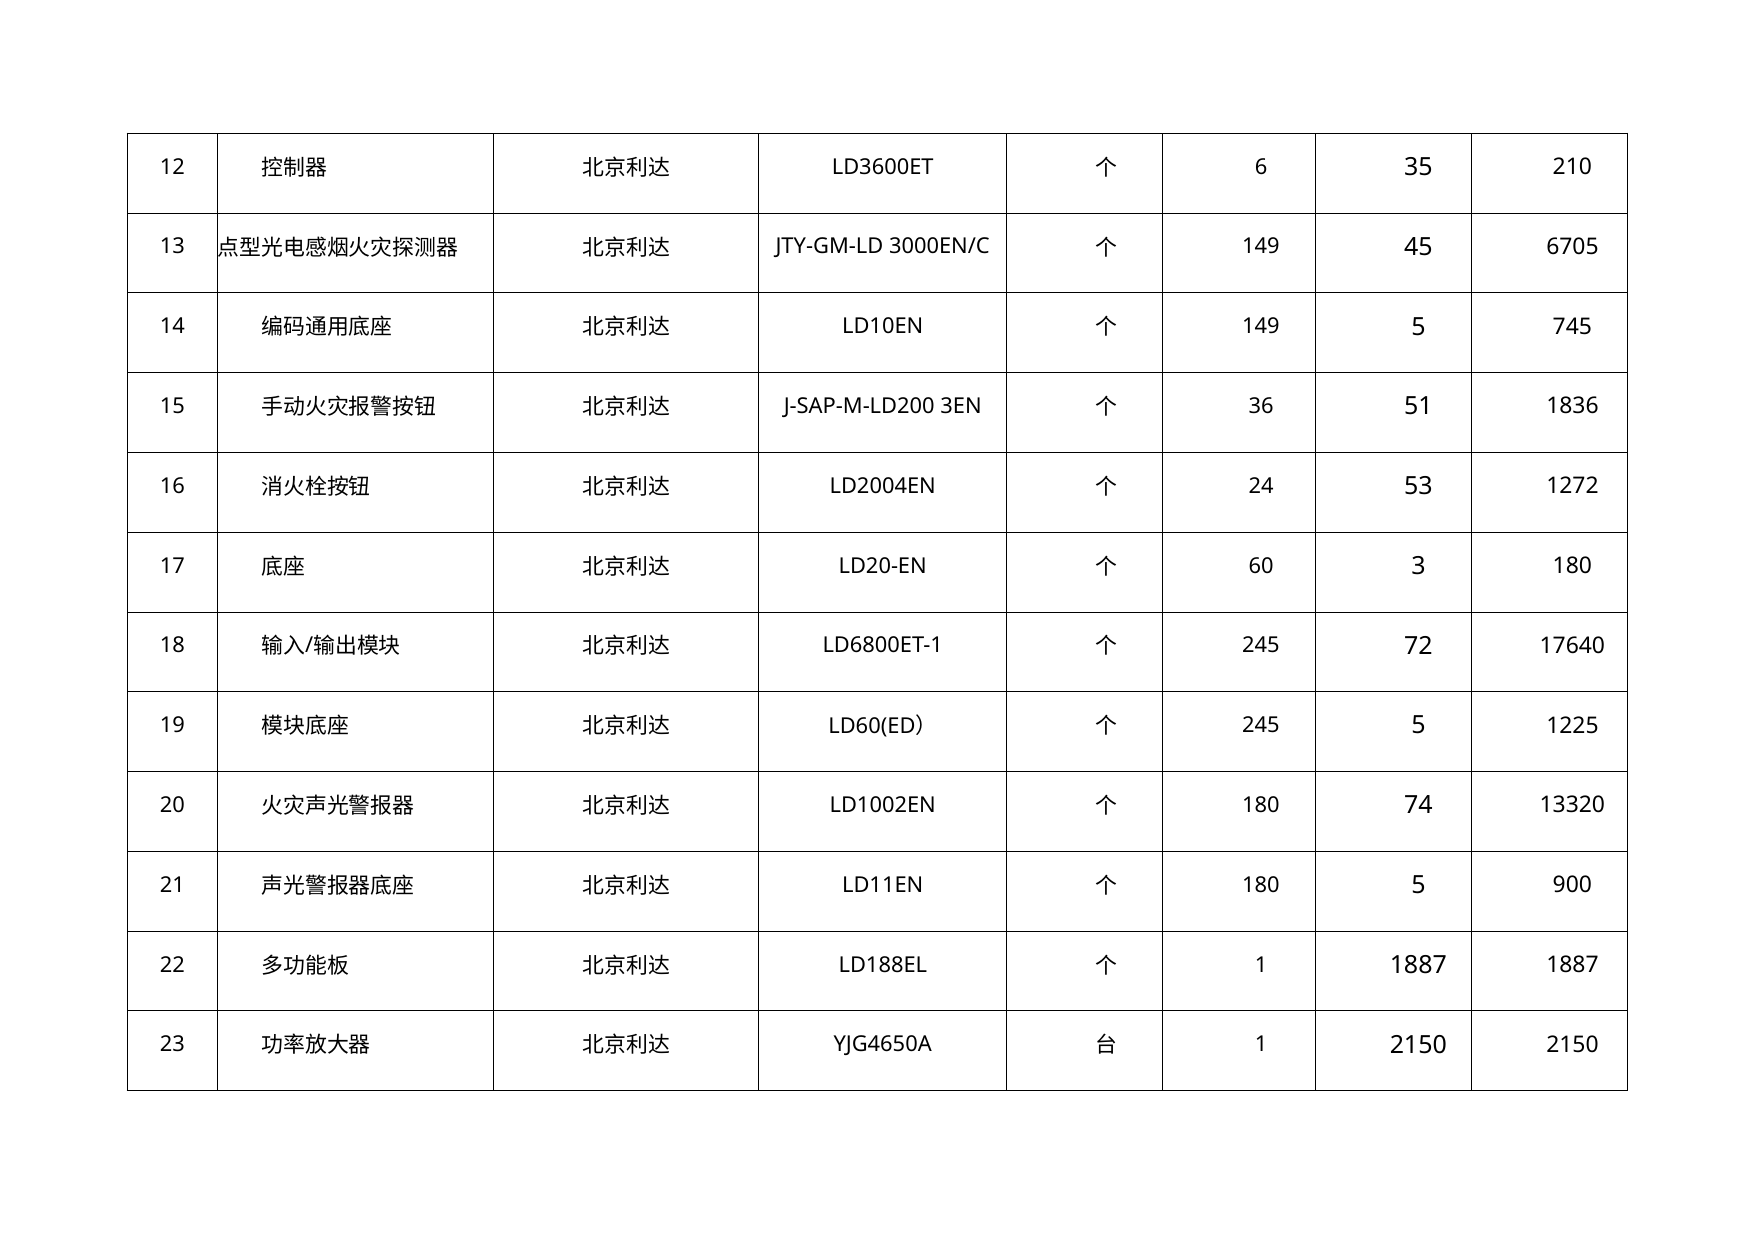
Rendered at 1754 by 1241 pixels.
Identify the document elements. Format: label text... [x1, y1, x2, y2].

table_cell 21 [128, 852, 217, 931]
table_cell 多功能板 [218, 932, 493, 1010]
table_cell LD10EN [759, 293, 1006, 372]
table_cell 2150 [1316, 1011, 1471, 1090]
table_cell 13 [128, 214, 217, 292]
table_cell LD3600ET [759, 134, 1006, 212]
table_cell 24 [1163, 453, 1315, 532]
table_cell 23 [128, 1011, 217, 1090]
table_cell 53 [1316, 453, 1471, 532]
table_cell 个 [1007, 852, 1162, 931]
table_cell 北京利达 [494, 772, 758, 851]
table_cell 个 [1007, 613, 1162, 691]
table_cell 个 [1007, 692, 1162, 771]
table_cell 声光警报器底座 [218, 852, 493, 931]
table_cell 245 [1163, 613, 1315, 691]
table_cell 台 [1007, 1011, 1162, 1090]
table_cell 14 [128, 293, 217, 372]
table_cell 5 [1316, 692, 1471, 771]
table_cell 个 [1007, 533, 1162, 611]
table_cell 5 [1316, 852, 1471, 931]
table_cell 北京利达 [494, 214, 758, 292]
table_cell 180 [1163, 772, 1315, 851]
table_cell 手动火灾报警按钮 [218, 373, 493, 452]
table_cell 1836 [1472, 373, 1627, 452]
table_cell 个 [1007, 932, 1162, 1010]
table_cell 北京利达 [494, 1011, 758, 1090]
table_cell 745 [1472, 293, 1627, 372]
table_cell 个 [1007, 453, 1162, 532]
table_cell 北京利达 [494, 932, 758, 1010]
table_cell 底座 [218, 533, 493, 611]
table_cell 72 [1316, 613, 1471, 691]
table_cell 22 [128, 932, 217, 1010]
table_cell 北京利达 [494, 373, 758, 452]
table_cell 1 [1163, 932, 1315, 1010]
table_cell 北京利达 [494, 613, 758, 691]
table_cell 个 [1007, 373, 1162, 452]
table_cell 个 [1007, 293, 1162, 372]
table_cell 36 [1163, 373, 1315, 452]
table_cell 17640 [1472, 613, 1627, 691]
table_cell 51 [1316, 373, 1471, 452]
table_cell 180 [1472, 533, 1627, 611]
table_cell 个 [1007, 134, 1162, 212]
table_cell LD6800ET-1 [759, 613, 1006, 691]
table_cell 45 [1316, 214, 1471, 292]
table_cell LD11EN [759, 852, 1006, 931]
table_cell 17 [128, 533, 217, 611]
table_cell LD2004EN [759, 453, 1006, 532]
table_cell 火灾声光警报器 [218, 772, 493, 851]
table_cell 编码通用底座 [218, 293, 493, 372]
table_cell JTY-GM-LD 3000EN/C [759, 214, 1006, 292]
table_cell 18 [128, 613, 217, 691]
table_cell 35 [1316, 134, 1471, 212]
table_cell 消火栓按钮 [218, 453, 493, 532]
table_cell 北京利达 [494, 692, 758, 771]
table_cell LD60(ED） [759, 692, 1006, 771]
table_cell 模块底座 [218, 692, 493, 771]
table_cell 个 [1007, 214, 1162, 292]
table_cell 900 [1472, 852, 1627, 931]
table_cell LD188EL [759, 932, 1006, 1010]
table_cell 6705 [1472, 214, 1627, 292]
table_cell YJG4650A [759, 1011, 1006, 1090]
table_cell 北京利达 [494, 852, 758, 931]
table_cell 1225 [1472, 692, 1627, 771]
table_cell 个 [1007, 772, 1162, 851]
table_cell 北京利达 [494, 134, 758, 212]
table_cell 功率放大器 [218, 1011, 493, 1090]
table_cell 1887 [1472, 932, 1627, 1010]
table_cell 12 [128, 134, 217, 212]
table_cell LD1002EN [759, 772, 1006, 851]
table_cell 210 [1472, 134, 1627, 212]
table_cell 245 [1163, 692, 1315, 771]
table_cell 1 [1163, 1011, 1315, 1090]
table_cell 北京利达 [494, 453, 758, 532]
table_cell 149 [1163, 293, 1315, 372]
table_cell 74 [1316, 772, 1471, 851]
table_cell 149 [1163, 214, 1315, 292]
table_cell 20 [128, 772, 217, 851]
table_cell 北京利达 [494, 533, 758, 611]
table_cell 点型光电感烟火灾探测器 [218, 214, 493, 292]
table_cell 2150 [1472, 1011, 1627, 1090]
table_cell 控制器 [218, 134, 493, 212]
table_cell 180 [1163, 852, 1315, 931]
table_cell 1887 [1316, 932, 1471, 1010]
table_cell J-SAP-M-LD200 3EN [759, 373, 1006, 452]
table_cell LD20-EN [759, 533, 1006, 611]
table_cell 15 [128, 373, 217, 452]
table_cell 60 [1163, 533, 1315, 611]
table_cell 北京利达 [494, 293, 758, 372]
table_cell 输入/输出模块 [218, 613, 493, 691]
table_cell 5 [1316, 293, 1471, 372]
table_cell 6 [1163, 134, 1315, 212]
table_cell 3 [1316, 533, 1471, 611]
table_cell 16 [128, 453, 217, 532]
table_cell 13320 [1472, 772, 1627, 851]
table_cell 19 [128, 692, 217, 771]
table_cell 1272 [1472, 453, 1627, 532]
